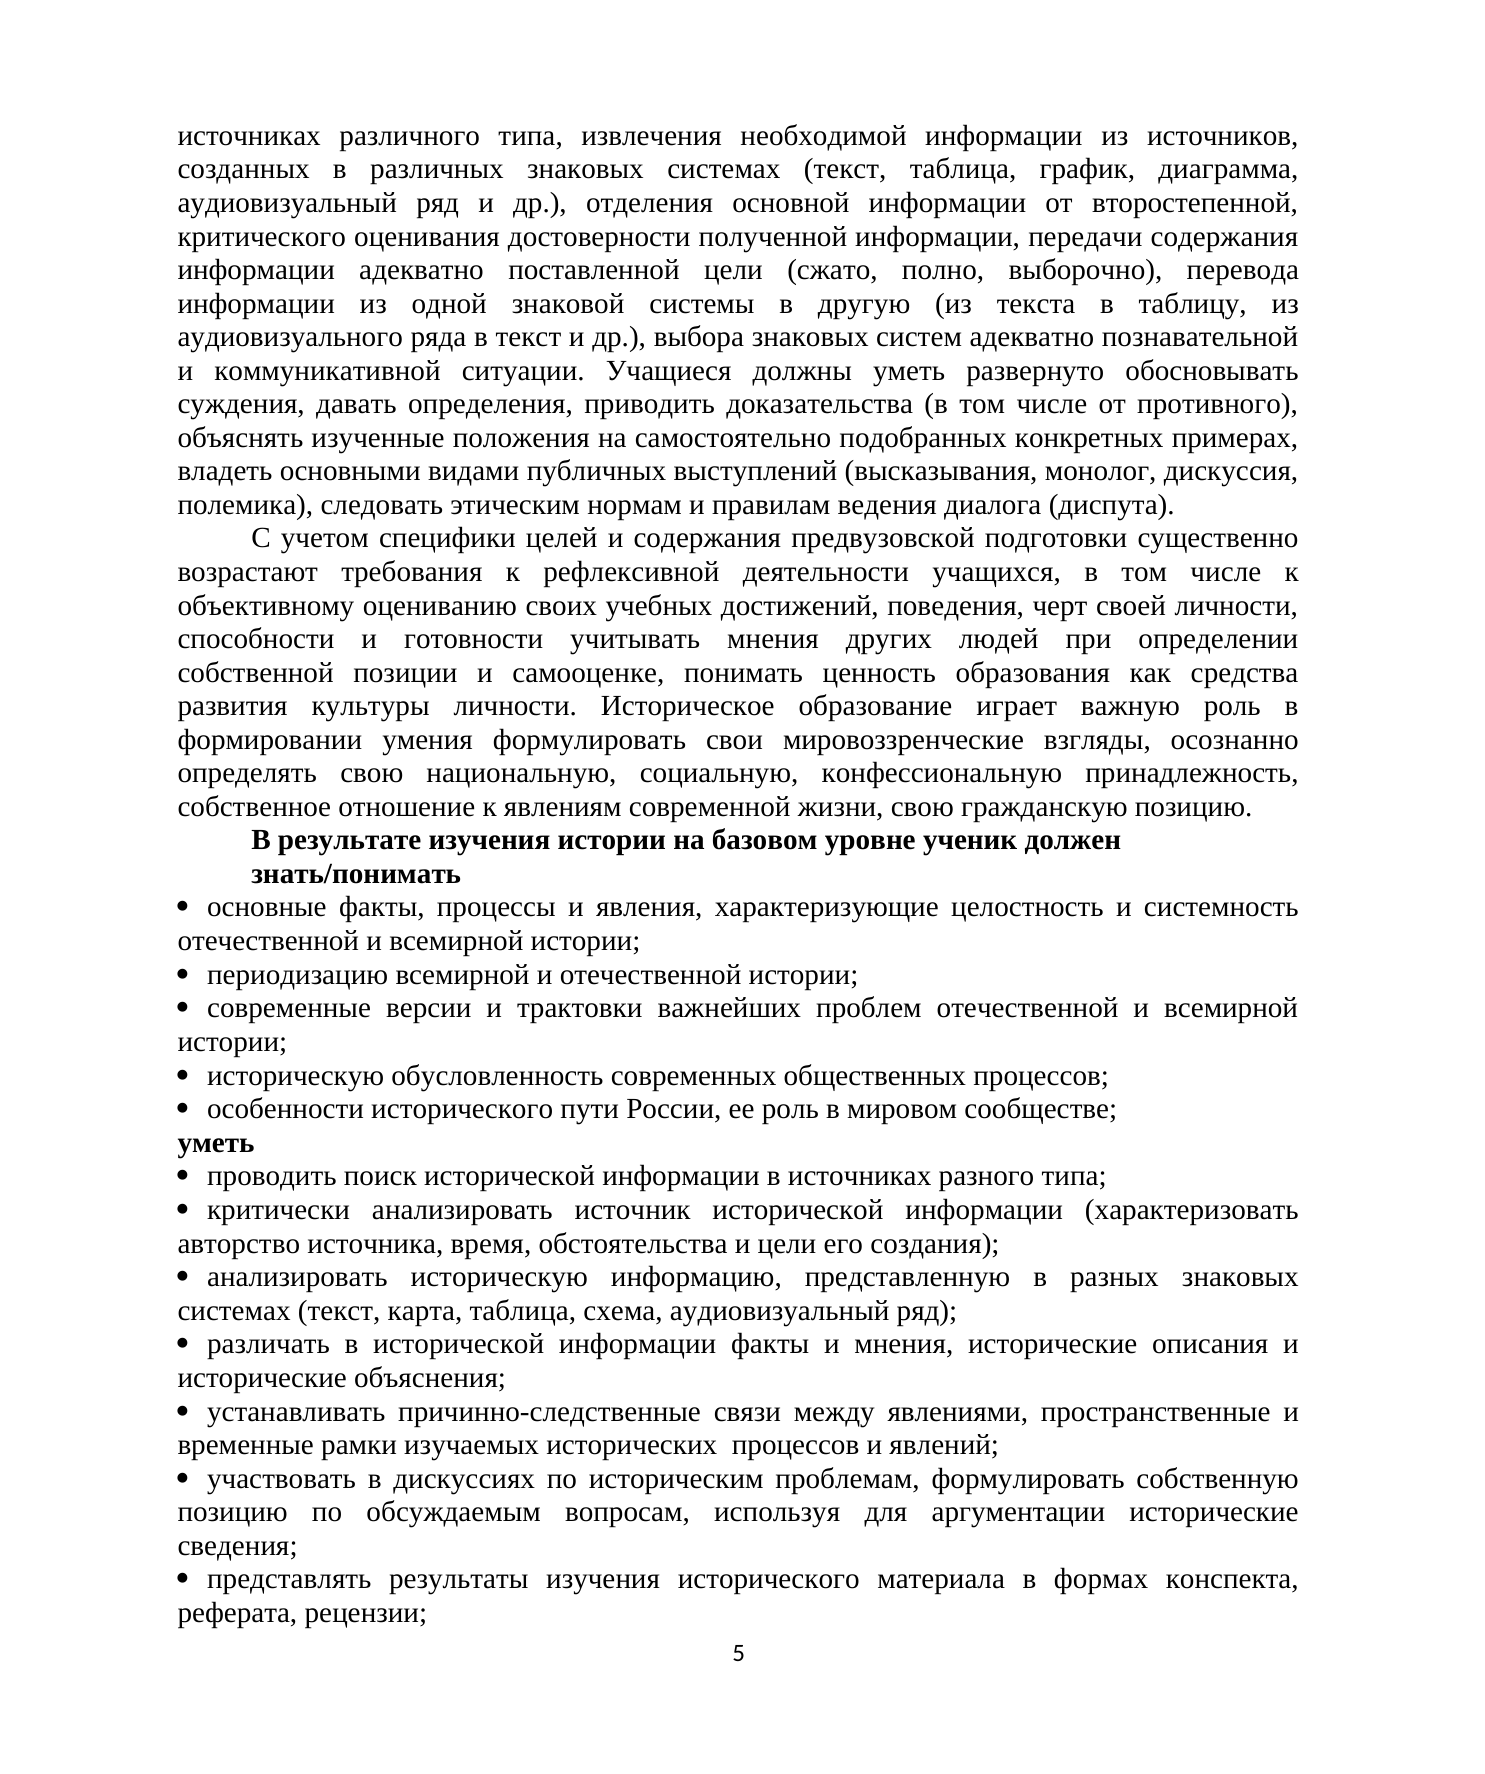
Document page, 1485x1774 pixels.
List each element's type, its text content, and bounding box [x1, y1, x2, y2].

list устанавливать причинно-следственные связи между явлениями, пространственные и временные рамки изучаемых исторических процессов и явлений; [177, 1394, 1299, 1461]
list проводить поиск исторической информации в источниках разного типа; [177, 1158, 1299, 1192]
list анализировать историческую информацию, представленную в разных знаковых системах (текст, карта, таблица, схема, аудиовизуальный ряд); [177, 1259, 1299, 1326]
list современные версии и трактовки важнейших проблем отечественной и всемирной истории; [177, 990, 1299, 1058]
text знать/понимать [177, 856, 1299, 889]
list участвовать в дискуссиях по историческим проблемам, формулировать собственную позицию по обсуждаемым вопросам, используя для аргументации исторические сведения; [177, 1461, 1299, 1562]
list критически анализировать источник исторической информации (характеризовать авторство источника, время, обстоятельства и цели его создания); [177, 1192, 1299, 1259]
text С учетом специфики целей и содержания предвузовской подготовки существенно возрастают требования к рефлексивной деятельности учащихся, в том числе к объективному оцениванию своих учебных достижений, поведения, черт своей личности, способности и готовности учитывать мнения других людей при определении собственной позиции и самооценке, понимать ценность образования как средства развития культуры личности. Историческое образование играет важную роль в формировании умения формулировать свои мировоззренческие взгляды, осознанно определять свою национальную, социальную, конфессиональную принадлежность, собственное отношение к явлениям современной жизни, свою гражданскую позицию. [177, 521, 1299, 822]
list основные факты, процессы и явления, характеризующие целостность и системность отечественной и всемирной истории; [177, 889, 1299, 957]
text уметь [177, 1125, 1299, 1158]
list различать в исторической информации факты и мнения, исторические описания и исторические объяснения; [177, 1326, 1299, 1394]
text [177, 118, 1299, 521]
text В результате изучения истории на базовом уровне ученик должен [177, 822, 1299, 856]
list периодизацию всемирной и отечественной истории; [177, 957, 1299, 990]
list представлять результаты изучения исторического материала в формах конспекта, реферата, рецензии; [177, 1562, 1299, 1629]
list историческую обусловленность современных общественных процессов; [177, 1058, 1299, 1091]
list особенности исторического пути России, ее роль в мировом сообществе; [177, 1091, 1299, 1125]
